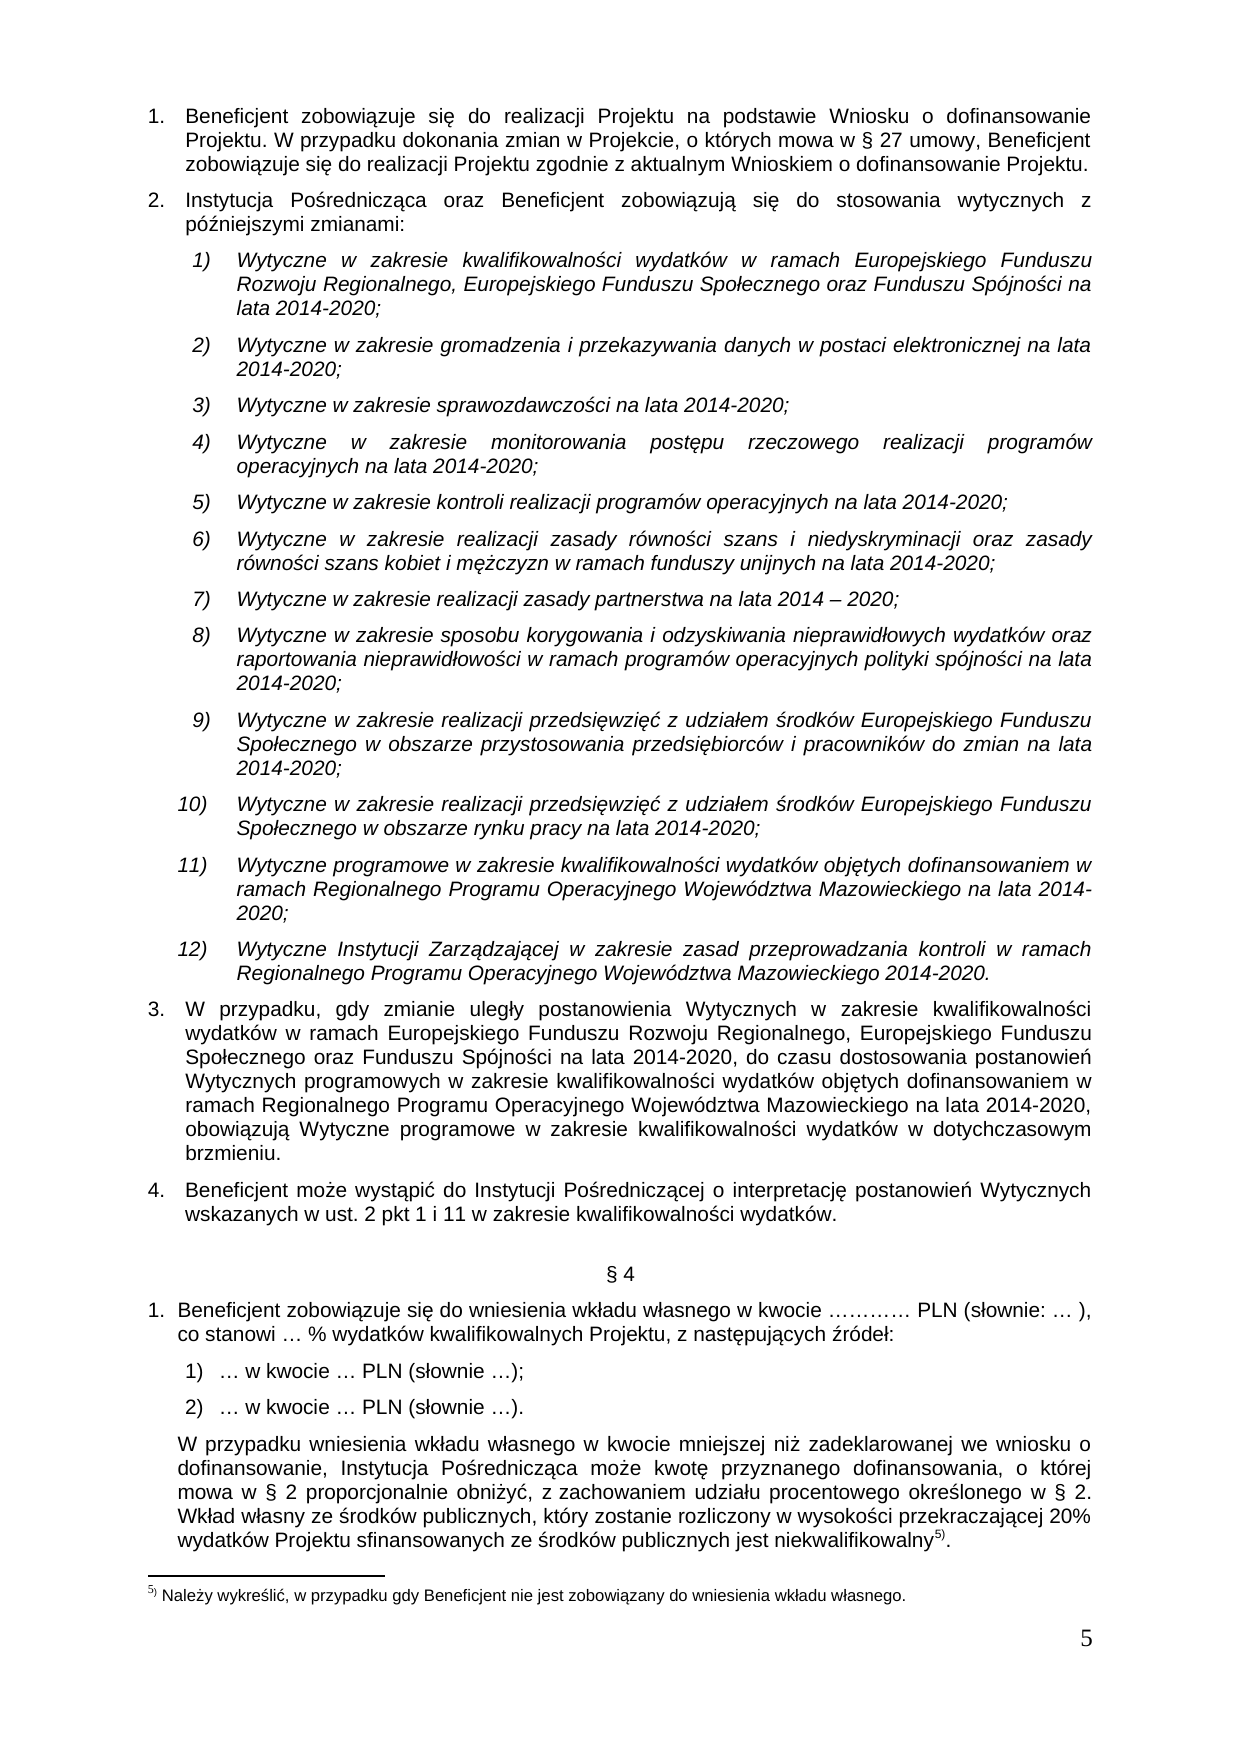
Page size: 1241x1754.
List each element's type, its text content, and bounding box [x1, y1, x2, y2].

text W przypadku wniesienia wkładu własnego w kwocie mniejszej niż zadeklarowanej we wniosku o dofinansowanie, Instytucja Pośrednicząca może kwotę przyznanego dofinansowania, o której mowa w § 2 proporcjonalnie obniżyć, z zachowaniem udziału procentowego określonego w § 2. Wkład własny ze środków publicznych, który zostanie rozliczony w wysokości przekraczającej 20% wydatków Projektu sfinansowanych ze środków publicznych jest niekwalifikowalny). [177, 1432, 1093, 1551]
list Wytyczne programowe w zakresie kwalifikowalności wydatków objętych dofinansowaniem w ramach Regionalnego Programu Operacyjnego Województwa Mazowieckiego na lata 2014-2020; [177, 852, 1093, 924]
list Beneficjent może wystąpić do Instytucji Pośredniczącej o interpretację postanowień Wytycznych wskazanych w ust. 2 pkt 1 i 11 w zakresie kwalifikowalności wydatków. [148, 1177, 1093, 1225]
list Beneficjent zobowiązuje się do realizacji Projektu na podstawie Wniosku o dofinansowanie Projektu. W przypadku dokonania zmian w Projekcie, o których mowa w § 27 umowy, Beneficjent zobowiązuje się do realizacji Projektu zgodnie z aktualnym Wnioskiem o dofinansowanie Projektu. [148, 103, 1093, 175]
list W przypadku, gdy zmianie uległy postanowienia Wytycznych w zakresie kwalifikowalności wydatków w ramach Europejskiego Funduszu Rozwoju Regionalnego, Europejskiego Funduszu Społecznego oraz Funduszu Spójności na lata 2014-2020, do czasu dostosowania postanowień Wytycznych programowych w zakresie kwalifikowalności wydatków objętych dofinansowaniem w ramach Regionalnego Programu Operacyjnego Województwa Mazowieckiego na lata 2014-2020, obowiązują Wytyczne programowe w zakresie kwalifikowalności wydatków w dotychczasowym brzmieniu. [148, 997, 1093, 1165]
text § 4 [148, 1262, 1093, 1286]
list Wytyczne w zakresie sprawozdawczości na lata 2014-2020; [192, 393, 1093, 417]
list Wytyczne w zakresie realizacji przedsięwzięć z udziałem środków Europejskiego Funduszu Społecznego w obszarze przystosowania przedsiębiorców i pracowników do zmian na lata 2014-2020; [192, 708, 1093, 779]
list Wytyczne w zakresie sposobu korygowania i odzyskiwania nieprawidłowych wydatków oraz raportowania nieprawidłowości w ramach programów operacyjnych polityki spójności na lata 2014-2020; [192, 623, 1093, 695]
list Wytyczne w zakresie realizacji przedsięwzięć z udziałem środków Europejskiego Funduszu Społecznego w obszarze rynku pracy na lata 2014-2020; [177, 792, 1093, 840]
list Wytyczne Instytucji Zarządzającej w zakresie zasad przeprowadzania kontroli w ramach Regionalnego Programu Operacyjnego Województwa Mazowieckiego 2014-2020. [177, 937, 1093, 985]
list Wytyczne w zakresie kontroli realizacji programów operacyjnych na lata 2014-2020; [192, 490, 1093, 514]
list Wytyczne w zakresie kwalifikowalności wydatków w ramach Europejskiego Funduszu Rozwoju Regionalnego, Europejskiego Funduszu Społecznego oraz Funduszu Spójności na lata 2014-2020; [192, 248, 1093, 320]
list Wytyczne w zakresie gromadzenia i przekazywania danych w postaci elektronicznej na lata 2014-2020; [192, 333, 1093, 381]
list Wytyczne w zakresie realizacji zasady partnerstwa na lata 2014 – 2020; [192, 587, 1093, 611]
list Wytyczne w zakresie monitorowania postępu rzeczowego realizacji programów operacyjnych na lata 2014-2020; [192, 429, 1093, 477]
list Instytucja Pośrednicząca oraz Beneficjent zobowiązują się do stosowania wytycznych z późniejszymi zmianami: [148, 188, 1093, 236]
list Wytyczne w zakresie realizacji zasady równości szans i niedyskryminacji oraz zasady równości szans kobiet i mężczyzn w ramach funduszy unijnych na lata 2014-2020; [192, 526, 1093, 574]
list … w kwocie … PLN (słownie …); [185, 1359, 1093, 1383]
list Beneficjent zobowiązuje się do wniesienia wkładu własnego w kwocie ………… PLN (słownie: … ), co stanowi … % wydatków kwalifikowalnych Projektu, z następujących źródeł: [148, 1298, 1093, 1346]
list … w kwocie … PLN (słownie …). [185, 1395, 1093, 1419]
